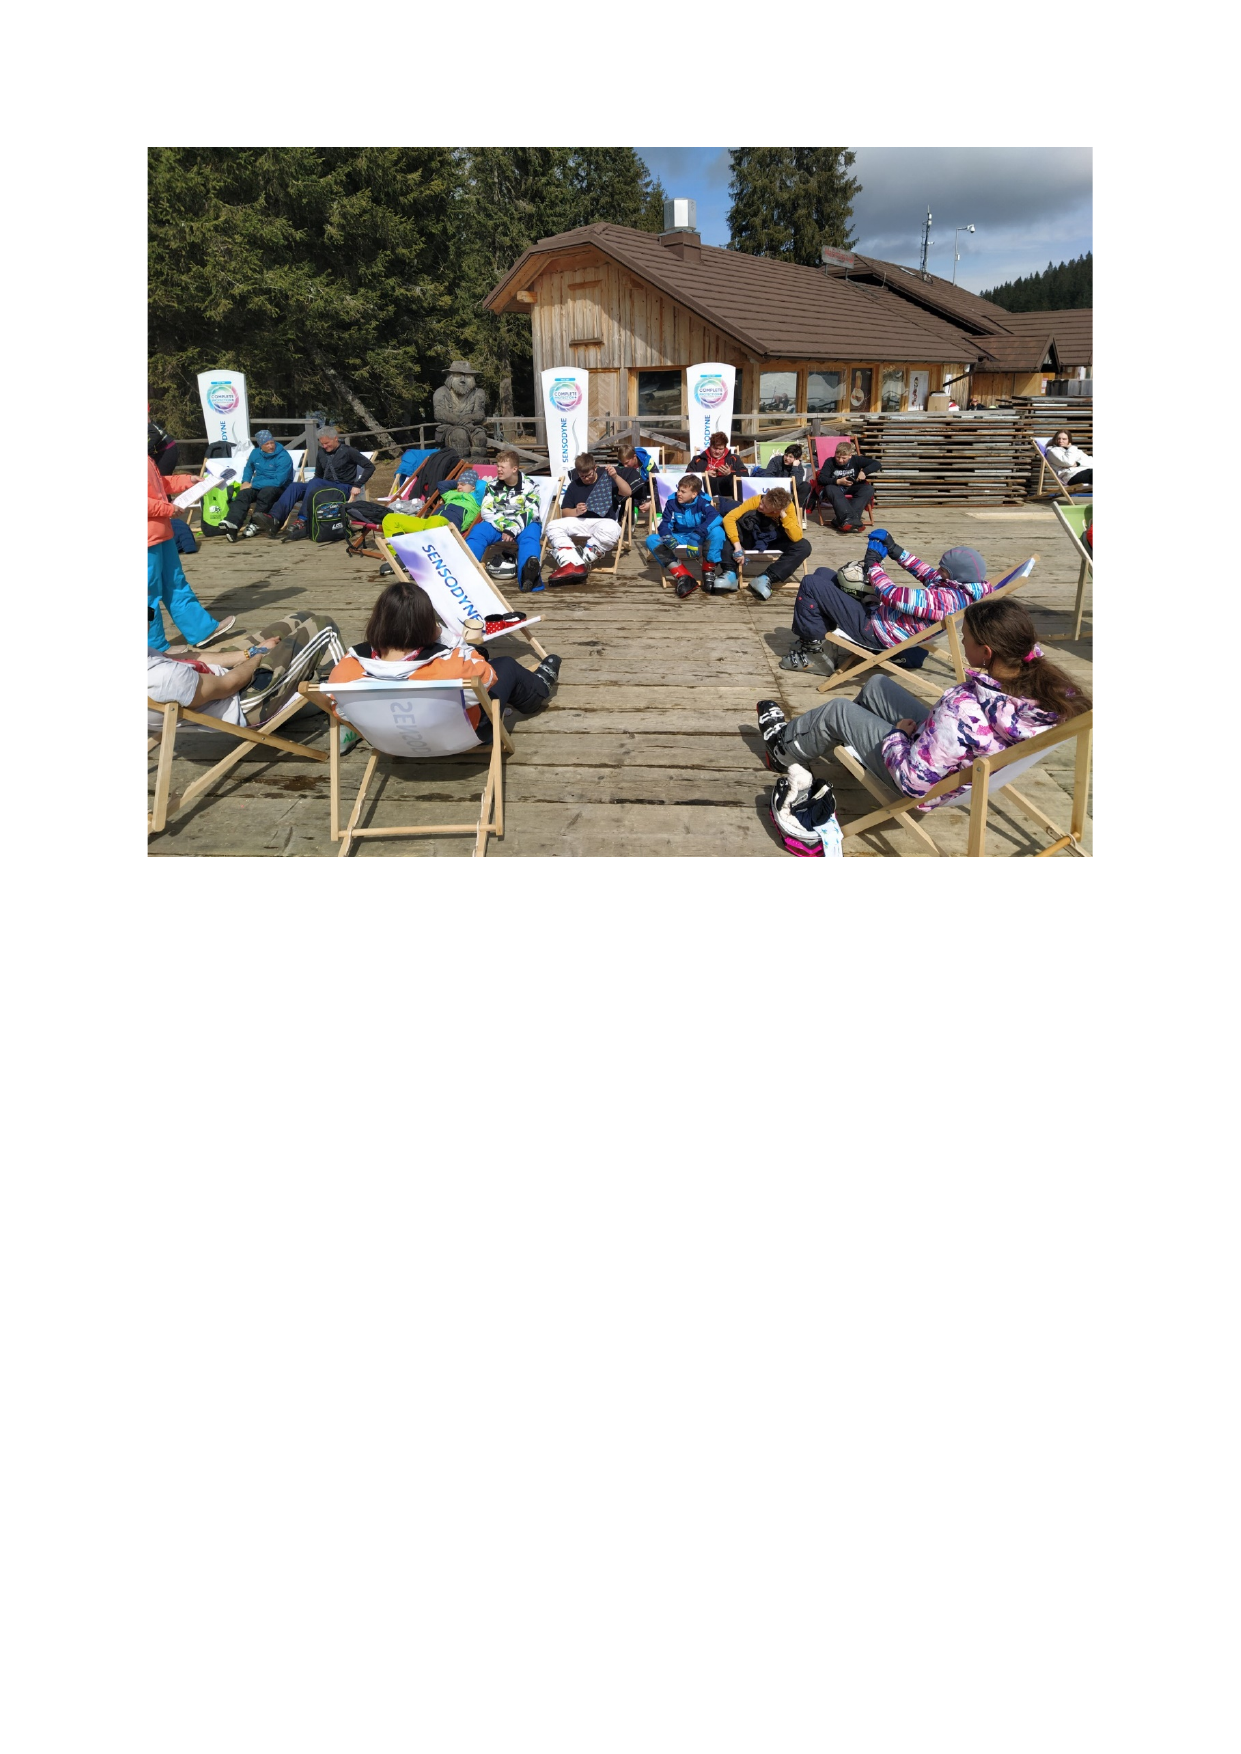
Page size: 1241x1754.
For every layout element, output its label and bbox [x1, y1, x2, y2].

picture [147, 147, 1093, 857]
